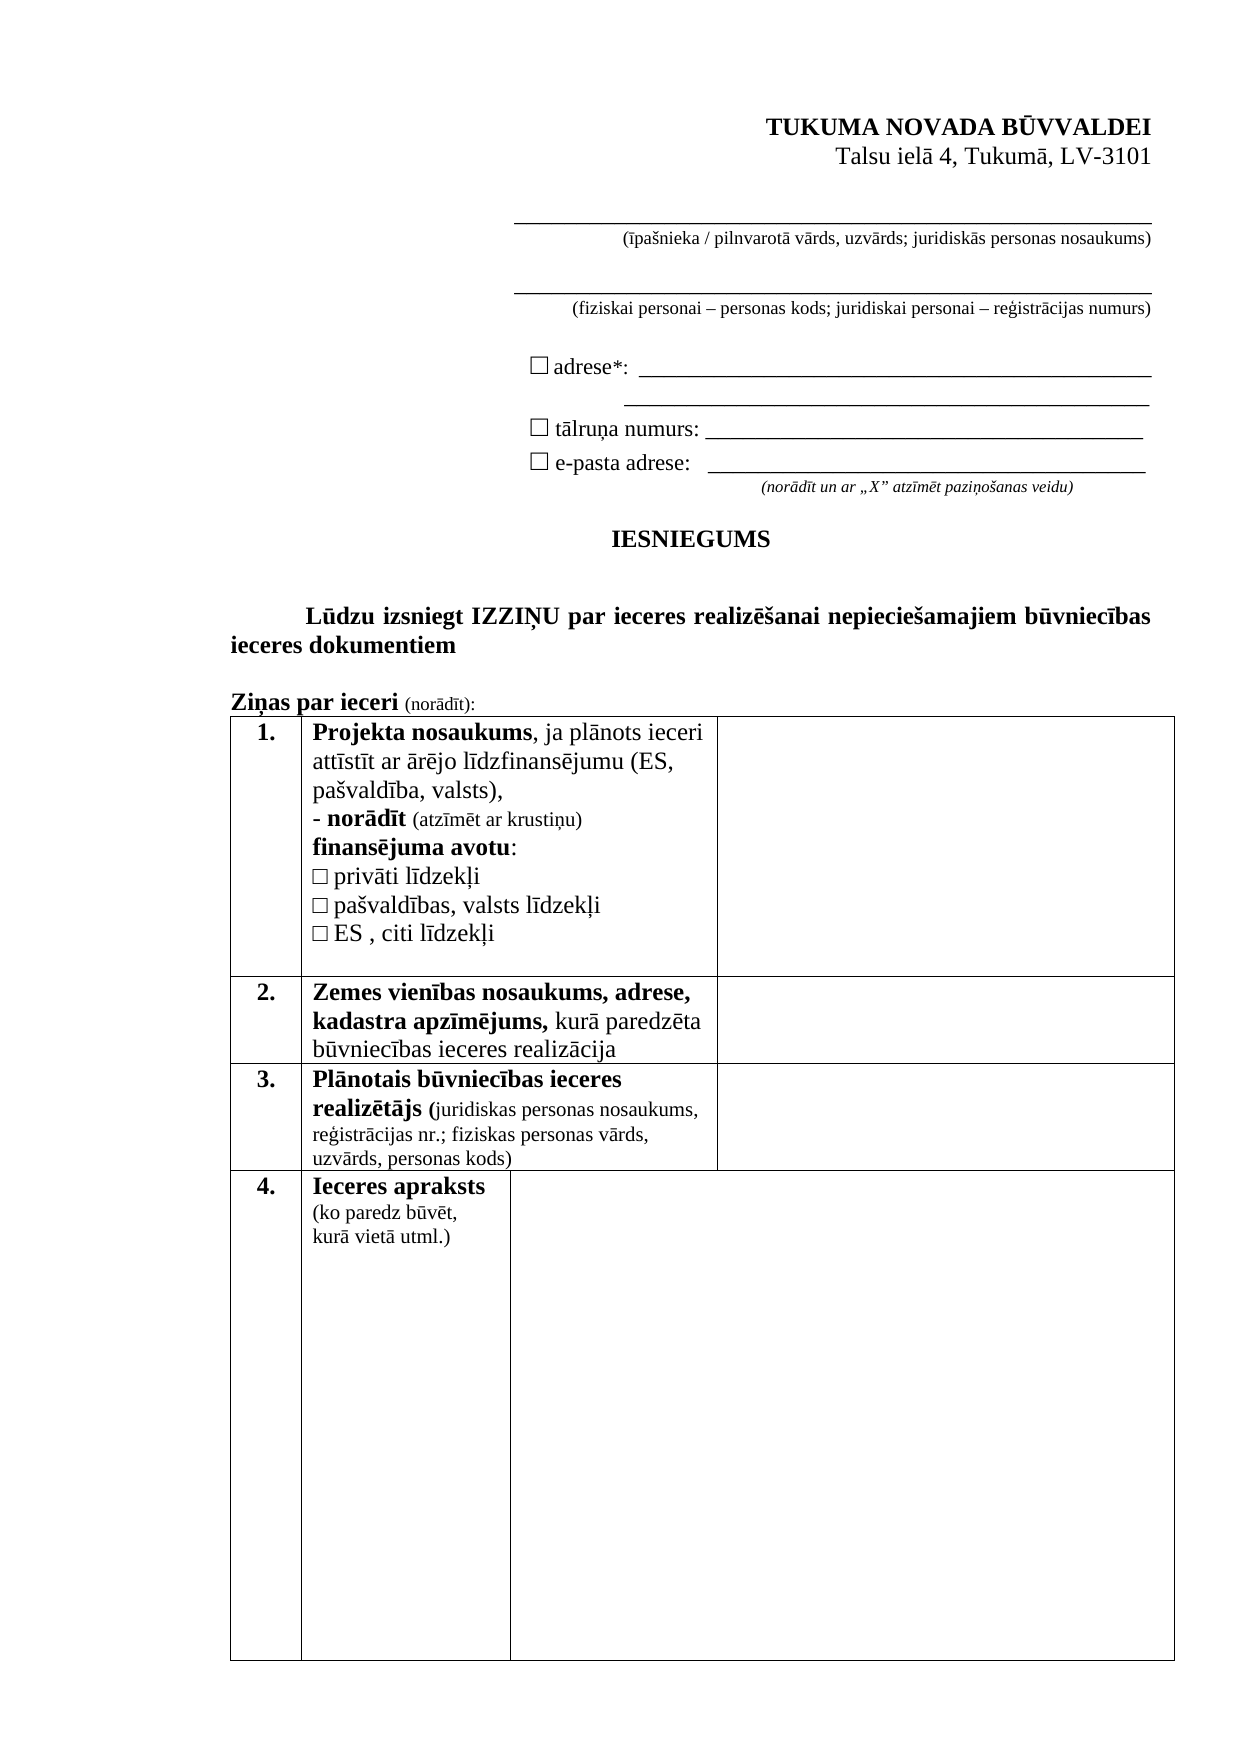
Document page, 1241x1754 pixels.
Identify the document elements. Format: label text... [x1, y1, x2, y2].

text TUKUMA NOVADA BŪVVALDEI [230, 112, 1152, 141]
table_cell [718, 977, 1174, 1063]
table_cell 2. [231, 977, 301, 1063]
text ___________________________________________________ [230, 268, 1152, 297]
text Lūdzu izsniegt IZZIŅU par ieceres realizēšanai nepieciešamajiem būvniecības ieceres dokumentiem [230, 601, 1152, 659]
table_cell 3. [231, 1064, 301, 1170]
text □ adrese*: _________________________________________ [455, 347, 1152, 381]
table_cell [718, 1064, 1174, 1170]
table_cell Plānotais būvniecības ieceres realizētājs (juridiskas personas nosaukums, reģistrācijas nr.; fiziskas personas vārds, uzvārds, personas kods) [302, 1064, 717, 1170]
table_header Projekta nosaukums, ja plānots ieceri attīstīt ar ārējo līdzfinansējumu (ES, pašvaldība, valsts), - norādīt (atzīmēt ar krustiņu) finansējuma avotu: □ privāti līdzekļi □ pašvaldības, valsts līdzekļi □ ES , citi līdzekļi [302, 717, 717, 976]
text (fiziskai personai – personas kods; juridiskai personai – reģistrācijas numurs) [230, 297, 1152, 318]
text (īpašnieka / pilnvarotā vārds, uzvārds; juridiskās personas nosaukums) [230, 227, 1152, 249]
text (norādīt un ar „X” atzīmēt paziņošanas veidu) [605, 476, 1152, 496]
table_header 1. [231, 717, 301, 976]
text Talsu ielā 4, Tukumā, LV-3101 [230, 141, 1152, 170]
table_header [718, 717, 1174, 976]
table_cell Ieceres apraksts (ko paredz būvēt, kurā vietā utml.) [302, 1171, 510, 1660]
text ___________________________________________________ [230, 198, 1152, 227]
table_cell Zemes vienības nosaukums, adrese, kadastra apzīmējums, kurā paredzēta būvniecības ieceres realizācija [302, 977, 717, 1063]
table_cell 4. [231, 1171, 301, 1660]
text □ tālruņa numurs: ___________________________________ [455, 409, 1152, 443]
text □ e-pasta adrese: ___________________________________ [455, 443, 1152, 476]
text __________________________________________ [605, 381, 1152, 409]
text IESNIEGUMS [230, 524, 1152, 553]
table_cell [511, 1171, 1174, 1660]
text Ziņas par ieceri (norādīt): [230, 687, 1152, 716]
